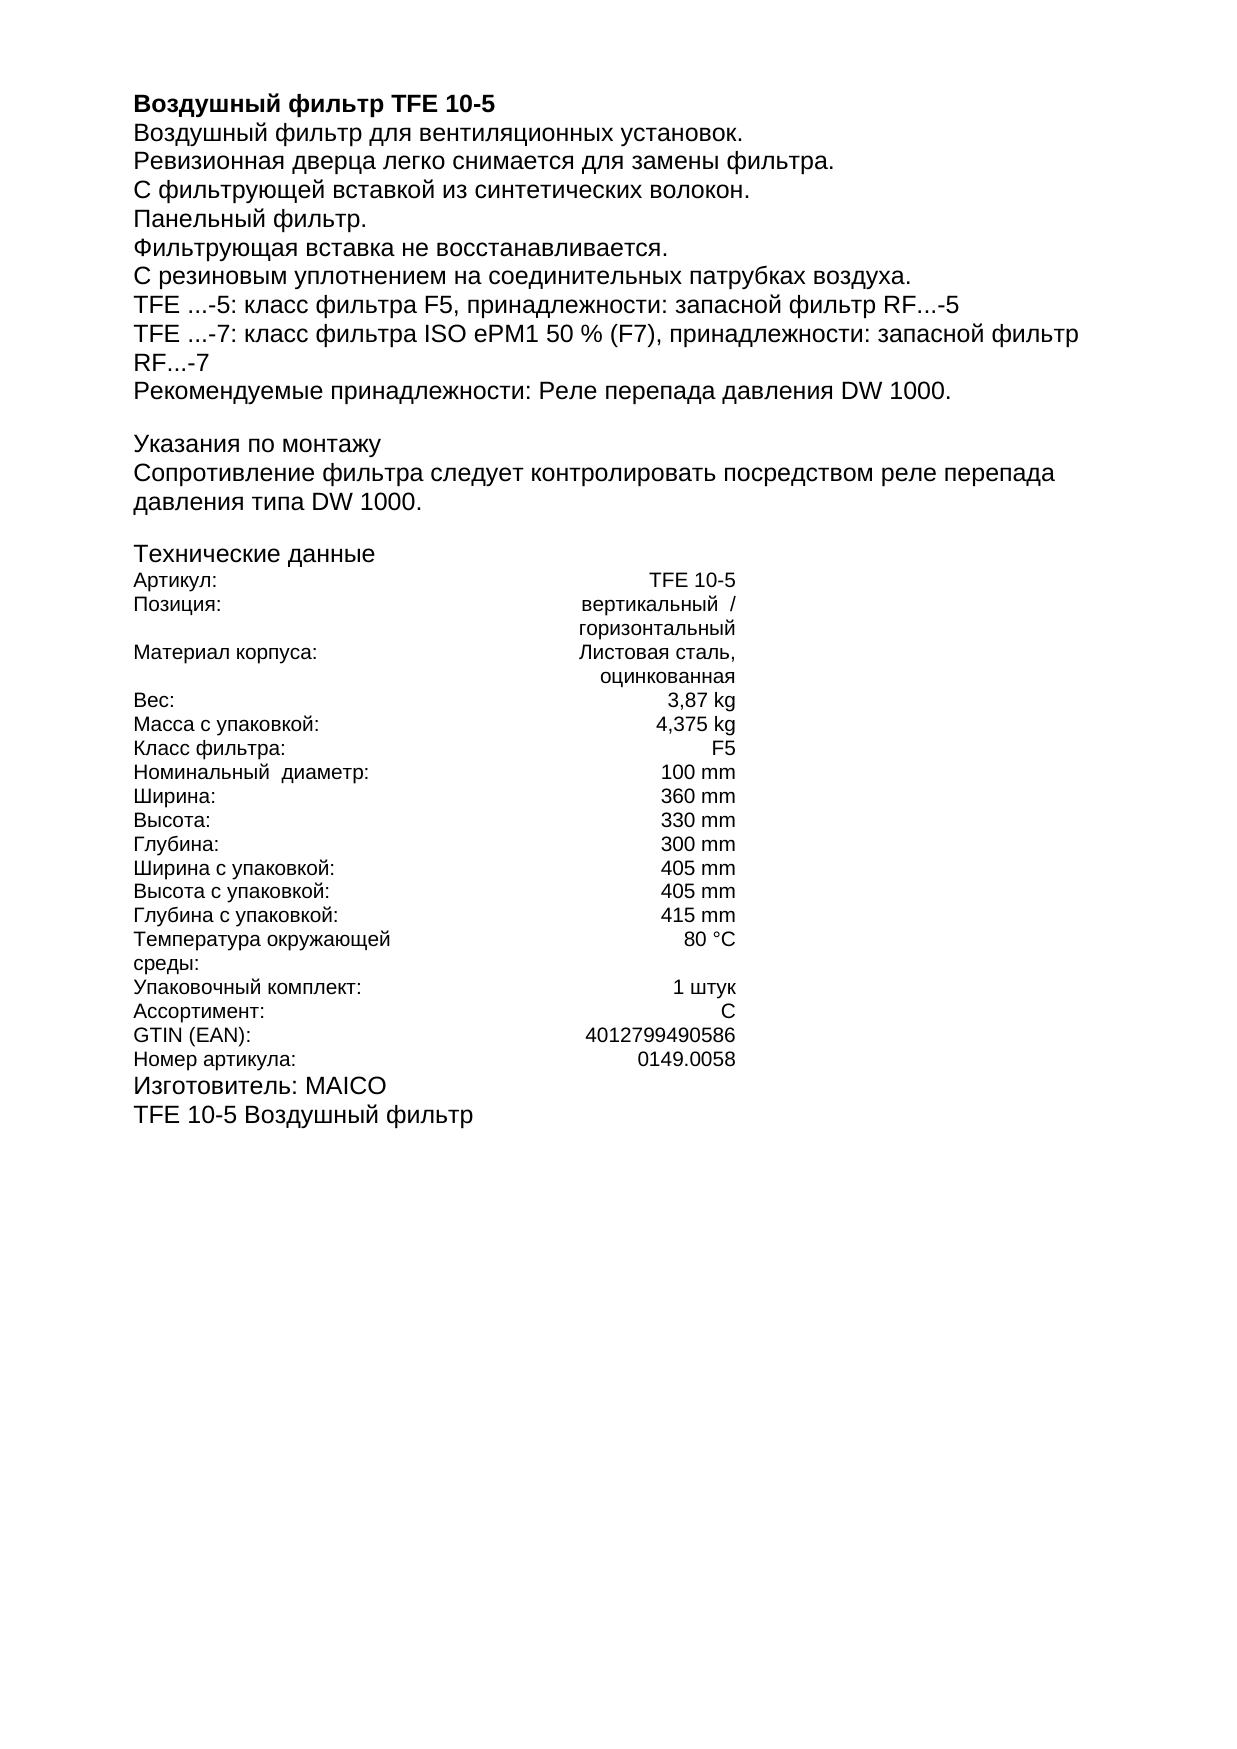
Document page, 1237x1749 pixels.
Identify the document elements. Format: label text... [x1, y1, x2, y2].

table_cell 80 °C [434, 927, 747, 975]
table_cell Листовая сталь, оцинкованная [434, 640, 747, 688]
table_cell 330 mm [434, 808, 747, 831]
text Воздушный фильтр для вентиляционных установок. [133, 117, 1148, 146]
table_cell Материал корпуса: [122, 640, 434, 688]
text Воздушный фильтр TFE 10-5 [133, 89, 1148, 117]
table_cell Класс фильтра: [122, 736, 434, 759]
table_cell Масса с упаковкой: [122, 712, 434, 736]
table_cell C [434, 999, 747, 1023]
table_cell 300 mm [434, 831, 747, 855]
table_cell Высота с упаковкой: [122, 879, 434, 903]
table_cell 100 mm [434, 760, 747, 783]
table_cell Номинальный диаметр: [122, 760, 434, 783]
text TFE ...-5: класс фильтра F5, принадлежности: запасной фильтр RF...-5 [133, 290, 1148, 319]
table_cell Ширина с упаковкой: [122, 855, 434, 879]
table_cell GTIN (EAN): [122, 1023, 434, 1047]
table_cell Упаковочный комплект: [122, 975, 434, 999]
table_cell 0149.0058 [434, 1047, 747, 1071]
table_cell 405 mm [434, 855, 747, 879]
table_cell Вес: [122, 688, 434, 712]
table_cell 405 mm [434, 879, 747, 903]
table_cell 1 штук [434, 975, 747, 999]
table_cell Ассортимент: [122, 999, 434, 1023]
table_cell 415 mm [434, 903, 747, 927]
table_cell 4,375 kg [434, 712, 747, 736]
table_cell Высота: [122, 808, 434, 831]
text TFE ...-7: класс фильтра ISO ePM1 50 % (F7), принадлежности: запасной фильтр RF...-7 [133, 319, 1148, 376]
text Сопротивление фильтра следует контролировать посредством реле перепада давления типа DW 1000. [133, 458, 1148, 515]
text Указания по монтажу [133, 429, 1148, 458]
table_cell Ширина: [122, 784, 434, 807]
table_cell F5 [434, 736, 747, 759]
table_cell Номер артикула: [122, 1047, 434, 1071]
text Технические данные [133, 539, 1148, 568]
text Панельный фильтр. [133, 204, 1148, 232]
text Фильтрующая вставка не восстанавливается. [133, 232, 1148, 261]
text Ревизионная дверца легко снимается для замены фильтра. [133, 146, 1148, 175]
table_header TFE 10-5 [434, 568, 747, 592]
text Изготовитель: MAICO [133, 1071, 1148, 1100]
table_cell вертикальный / горизонтальный [434, 592, 747, 640]
text С резиновым уплотнением на соединительных патрубках воздуха. [133, 261, 1148, 290]
table_cell 360 mm [434, 784, 747, 807]
table_cell Температура окружающей среды: [122, 927, 434, 975]
table_cell Глубина: [122, 831, 434, 855]
text С фильтрующей вставкой из синтетических волокон. [133, 175, 1148, 204]
table_header Артикул: [122, 568, 434, 592]
text Рекомендуемые принадлежности: Реле перепада давления DW 1000. [133, 376, 1148, 405]
table_cell Позиция: [122, 592, 434, 640]
text TFE 10-5 Воздушный фильтр [133, 1100, 1148, 1128]
table_cell 4012799490586 [434, 1023, 747, 1047]
table_cell 3,87 kg [434, 688, 747, 712]
table_cell Глубина с упаковкой: [122, 903, 434, 927]
